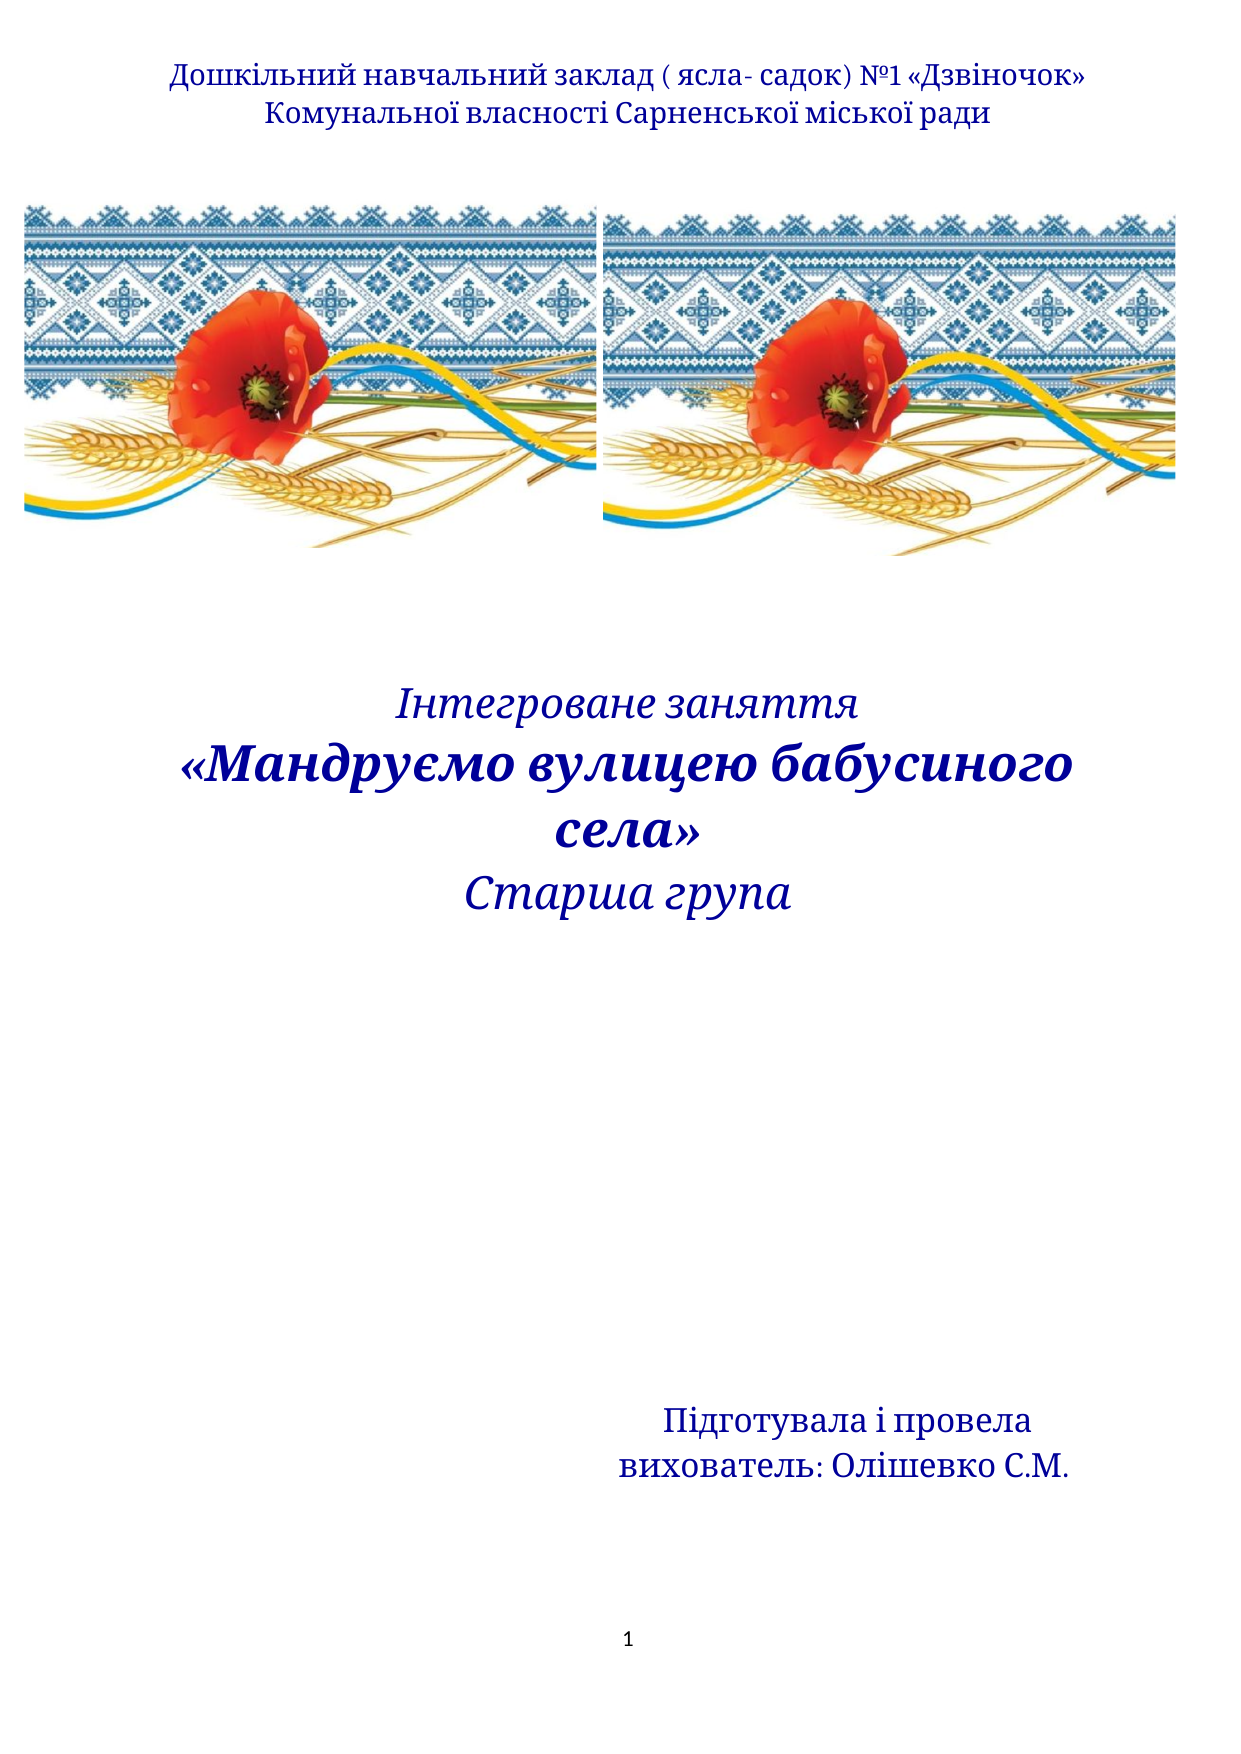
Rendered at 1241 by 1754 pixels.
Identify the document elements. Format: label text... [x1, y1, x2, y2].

text вихователь: Олішевко С.М. [103, 1448, 1152, 1486]
text Інтегроване заняття [103, 681, 1152, 729]
text «Мандруємо вулицею бабусиного села» [103, 736, 1152, 859]
text Дошкільний навчальний заклад ( ясла- садок) №1 «Дзвіночок» [103, 59, 1152, 93]
text Комунальної власності Сарненської міської ради [103, 98, 1152, 131]
text Старша група [103, 868, 1152, 921]
text Підготувала і провела [103, 1402, 1152, 1441]
picture [603, 207, 1176, 556]
picture [24, 199, 597, 548]
